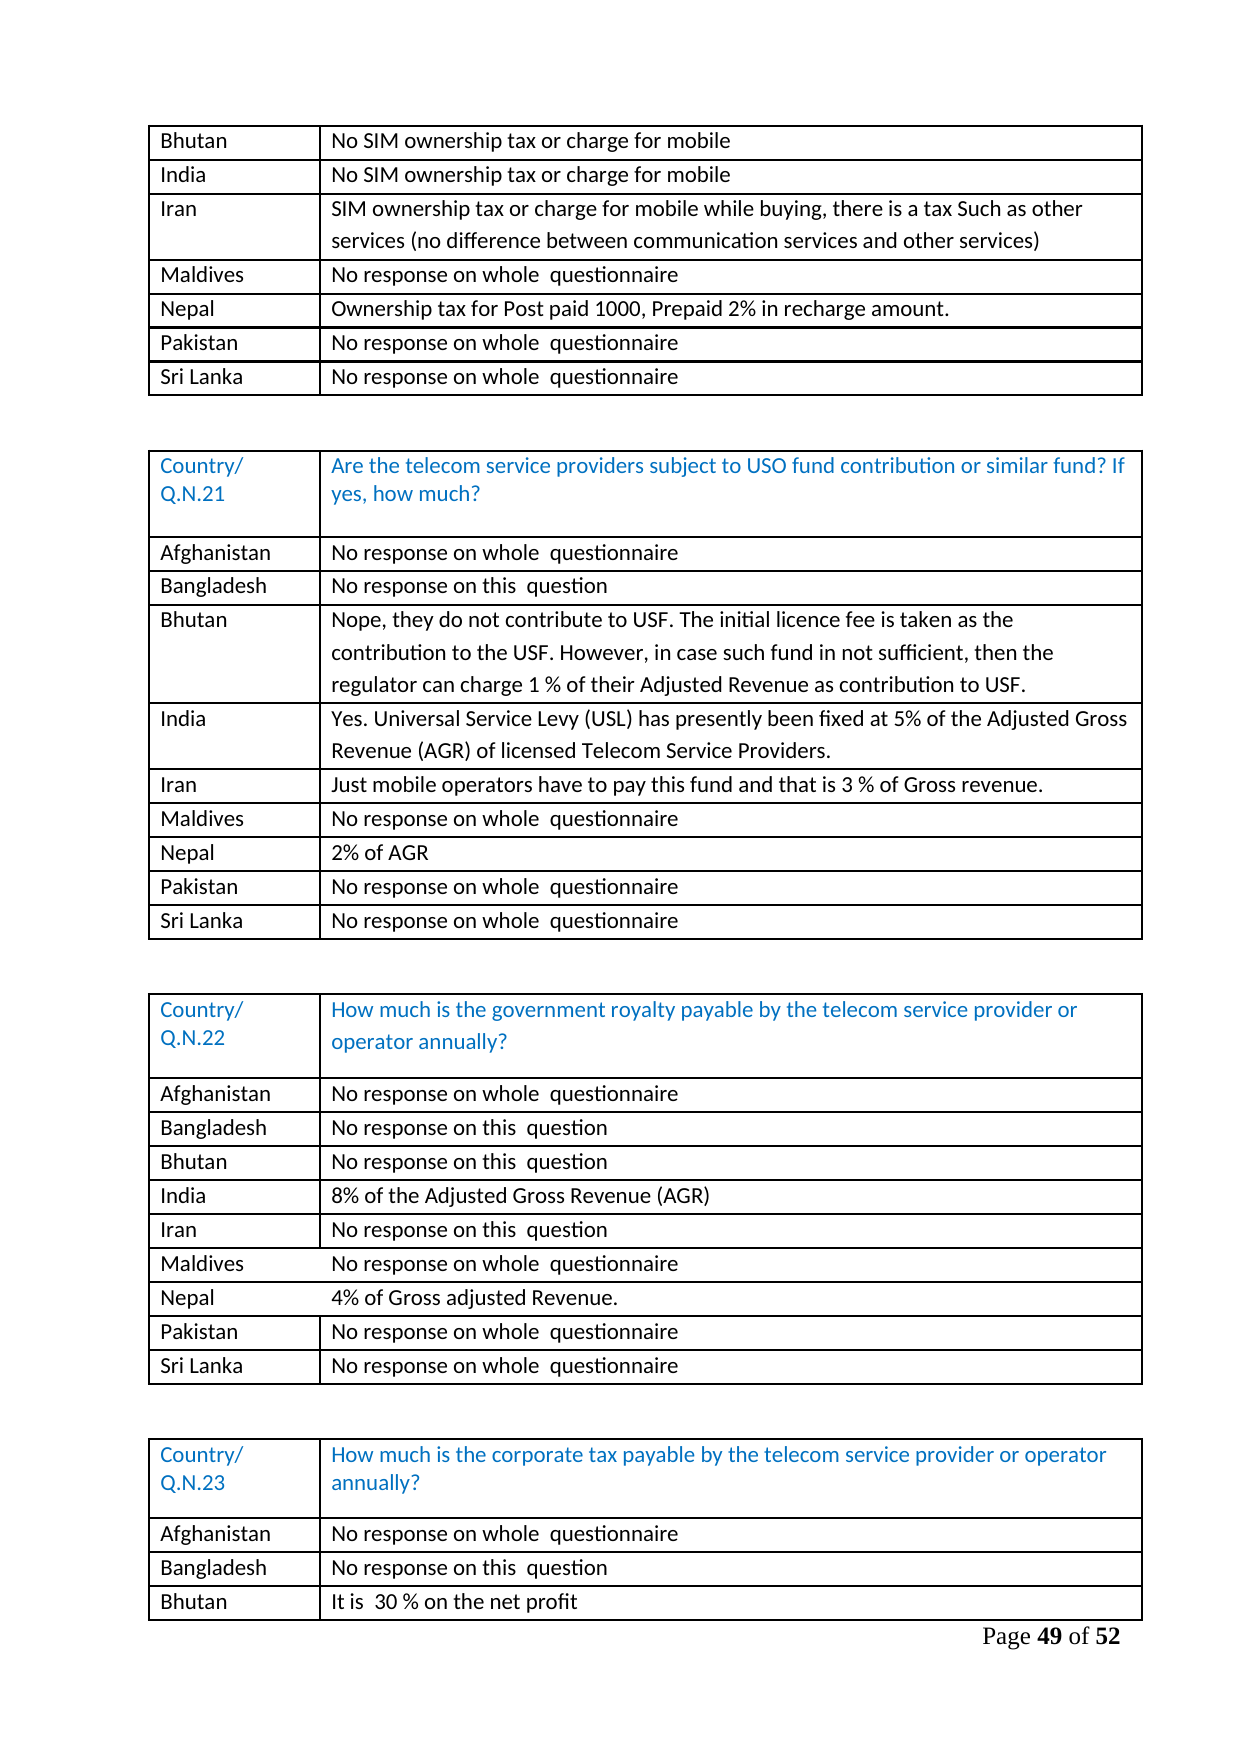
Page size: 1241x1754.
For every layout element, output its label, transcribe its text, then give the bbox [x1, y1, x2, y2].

table_header How much is the government royalty payable by the telecom service provider or operator annually? [321, 995, 1141, 1077]
table_cell No response on whole questionnaire [321, 329, 1141, 360]
table_cell Bangladesh [150, 572, 319, 603]
table_cell No response on whole questionnaire [321, 1317, 1141, 1349]
table_cell Bhutan [150, 1147, 319, 1179]
table_cell No response on this question [321, 572, 1141, 603]
table_cell No response on this question [321, 1215, 1141, 1247]
table_cell Sri Lanka [150, 1351, 319, 1383]
table_cell Sri Lanka [150, 906, 319, 938]
table_cell No response on whole questionnaire [321, 363, 1141, 394]
table_cell No response on whole questionnaire [321, 1079, 1141, 1111]
table_cell Afghanistan [150, 538, 319, 569]
table_cell Nepal [150, 1283, 320, 1315]
table_cell It is 30 % on the net profit [321, 1587, 1141, 1619]
table_cell India [150, 704, 319, 768]
table_cell No response on whole questionnaire [320, 1249, 1141, 1281]
table_cell Bangladesh [150, 1553, 319, 1585]
table_cell Yes. Universal Service Levy (USL) has presently been fixed at 5% of the Adjusted Gross Revenue (AGR) of licensed Telecom Service Providers. [321, 704, 1141, 768]
table_cell Iran [150, 195, 319, 258]
table_cell Maldives [150, 1249, 320, 1281]
table_cell Maldives [150, 804, 319, 836]
table_cell Bhutan [150, 1587, 319, 1619]
table_cell India [150, 1181, 319, 1213]
table_cell Nepal [150, 295, 319, 326]
table_cell No response on whole questionnaire [321, 538, 1141, 569]
table_cell No response on whole questionnaire [321, 1519, 1141, 1551]
table_cell 8% of the Adjusted Gross Revenue (AGR) [321, 1181, 1141, 1213]
table_cell No response on this question [321, 1113, 1141, 1145]
table_cell No response on this question [321, 1147, 1141, 1179]
table_cell No SIM ownership tax or charge for mobile [321, 161, 1141, 192]
table_cell No response on whole questionnaire [321, 261, 1141, 292]
table_cell Iran [150, 1215, 319, 1247]
table_header How much is the corporate tax payable by the telecom service provider or operator annually? [321, 1440, 1141, 1517]
table_cell Bangladesh [150, 1113, 319, 1145]
table_cell Bhutan [150, 606, 319, 702]
table_cell No response on this question [321, 1553, 1141, 1585]
table_cell No response on whole questionnaire [321, 906, 1141, 938]
table_cell Afghanistan [150, 1519, 319, 1551]
table_cell Pakistan [150, 329, 319, 360]
table_cell 4% of Gross adjusted Revenue. [320, 1283, 1141, 1315]
table_cell 2% of AGR [321, 838, 1141, 870]
table_cell Nope, they do not contribute to USF. The initial licence fee is taken as the contribution to the USF. However, in case such fund in not sufficient, then the regulator can charge 1 % of their Adjusted Revenue as contribution to USF. [321, 606, 1141, 702]
table_cell No response on whole questionnaire [321, 1351, 1141, 1383]
table_cell Afghanistan [150, 1079, 319, 1111]
table_cell No SIM ownership tax or charge for mobile [321, 127, 1141, 158]
table_cell SIM ownership tax or charge for mobile while buying, there is a tax Such as other services (no difference between communication services and other services) [321, 195, 1141, 258]
table_header Country/Q.N.23 [150, 1440, 319, 1517]
table_cell No response on whole questionnaire [321, 804, 1141, 836]
table_cell Sri Lanka [150, 363, 319, 394]
table_header Are the telecom service providers subject to USO fund contribution or similar fund? If yes, how much? [321, 452, 1141, 536]
table_cell Just mobile operators have to pay this fund and that is 3 % of Gross revenue. [321, 770, 1141, 802]
table_cell Nepal [150, 838, 319, 870]
table_cell Pakistan [150, 1317, 319, 1349]
table_cell Iran [150, 770, 319, 802]
table_cell No response on whole questionnaire [321, 872, 1141, 904]
table_cell India [150, 161, 319, 192]
table_cell Bhutan [150, 127, 319, 158]
table_header Country/Q.N.21 [150, 452, 319, 536]
table_cell Ownership tax for Post paid 1000, Prepaid 2% in recharge amount. [321, 295, 1141, 326]
table_header Country/Q.N.22 [150, 995, 319, 1077]
table_cell Pakistan [150, 872, 319, 904]
table_cell Maldives [150, 261, 319, 292]
